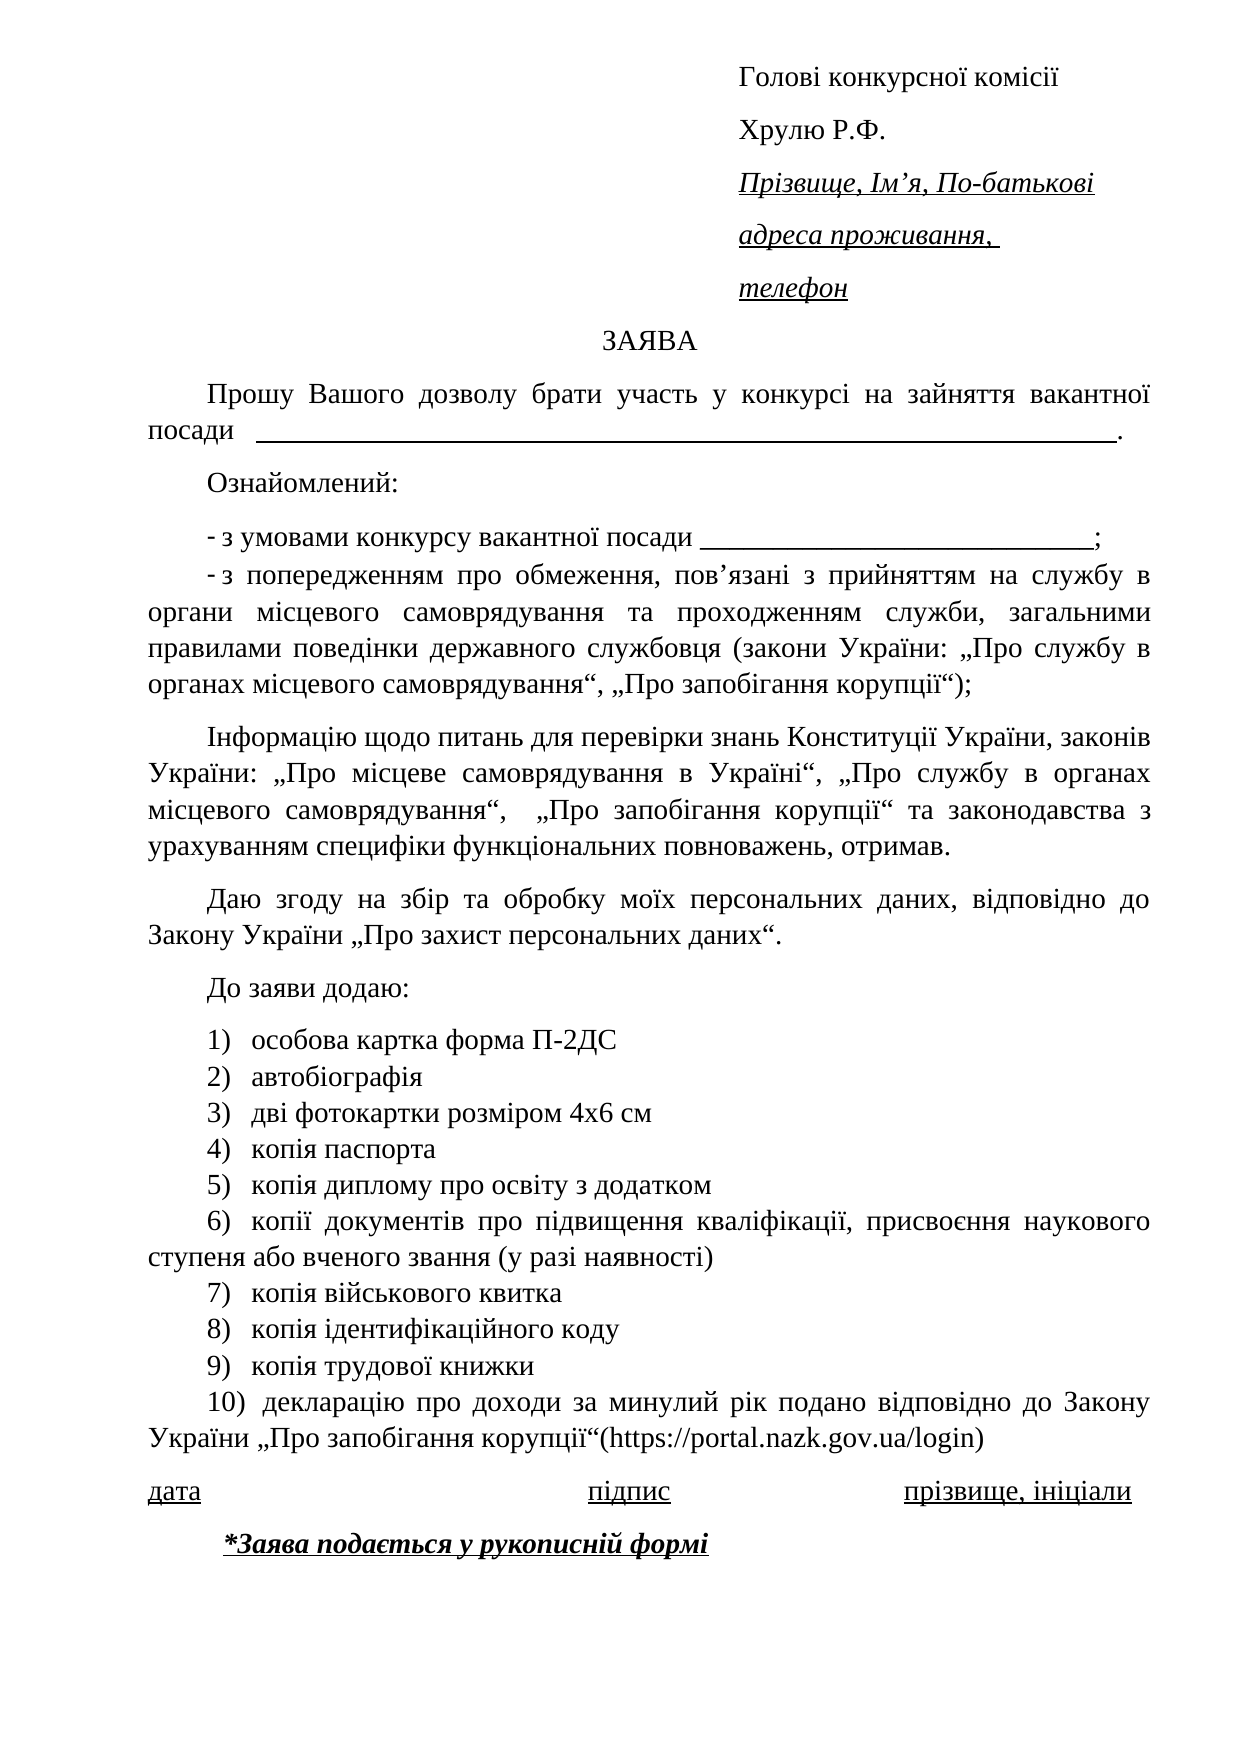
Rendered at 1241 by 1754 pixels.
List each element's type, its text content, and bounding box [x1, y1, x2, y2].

list дві фотокартки розміром 4х6 см [148, 1095, 1152, 1128]
list копія військового квитка [148, 1276, 1152, 1309]
list копія паспорта [148, 1131, 1152, 1164]
text Прізвище, Ім’я, По-батькові [148, 165, 1152, 198]
text дата підпис прізвище, ініціали [148, 1473, 1152, 1506]
list копія трудової книжки [148, 1348, 1152, 1381]
list з умовами конкурсу вакантної посади ___________________________; [148, 518, 1152, 553]
text телефон [148, 270, 1152, 304]
text ЗАЯВА [148, 323, 1152, 357]
text До заяви додаю: [148, 970, 1152, 1003]
list копія ідентифікаційного коду [148, 1312, 1152, 1345]
text адреса проживання, [148, 217, 1152, 251]
text Голові конкурсної комісії [148, 59, 1152, 93]
text Даю згоду на збір та обробку моїх персональних даних, відповідно до Закону України „Про захист персональних даних“. [148, 881, 1152, 950]
text Хрулю Р.Ф. [148, 112, 1152, 145]
list копія диплому про освіту з додатком [148, 1167, 1152, 1201]
text Прошу Вашого дозволу брати участь у конкурсі на зайняття вакантної посади ___________________________________________________________. [148, 376, 1152, 446]
list копії документів про підвищення кваліфікації, присвоєння наукового ступеня або вченого звання (у разі наявності) [148, 1203, 1152, 1273]
list особова картка форма П-2ДС [148, 1022, 1152, 1056]
text Інформацію щодо питань для перевірки знань Конституції України, законів України: „Про місцеве самоврядування в Україні“, „Про службу в органах місцевого самоврядування“, „Про запобігання корупції“ та законодавства з урахуванням специфіки функціональних повноважень, отримав. [148, 719, 1152, 861]
list декларацію про доходи за минулий рік подано відповідно до Закону України „Про запобігання корупції“(https://portal.nazk.gov.ua/login) [148, 1384, 1152, 1454]
list з попередженням про обмеження, пов’язані з прийняттям на службу в органи місцевого самоврядування та проходженням служби, загальними правилами поведінки державного службовця (закони України: „Про службу в органах місцевого самоврядування“, „Про запобігання корупції“); [148, 556, 1152, 700]
text Ознайомлений: [148, 465, 1152, 498]
list автобіографія [148, 1059, 1152, 1092]
list *Заява подається у рукописній формі [223, 1526, 1152, 1559]
